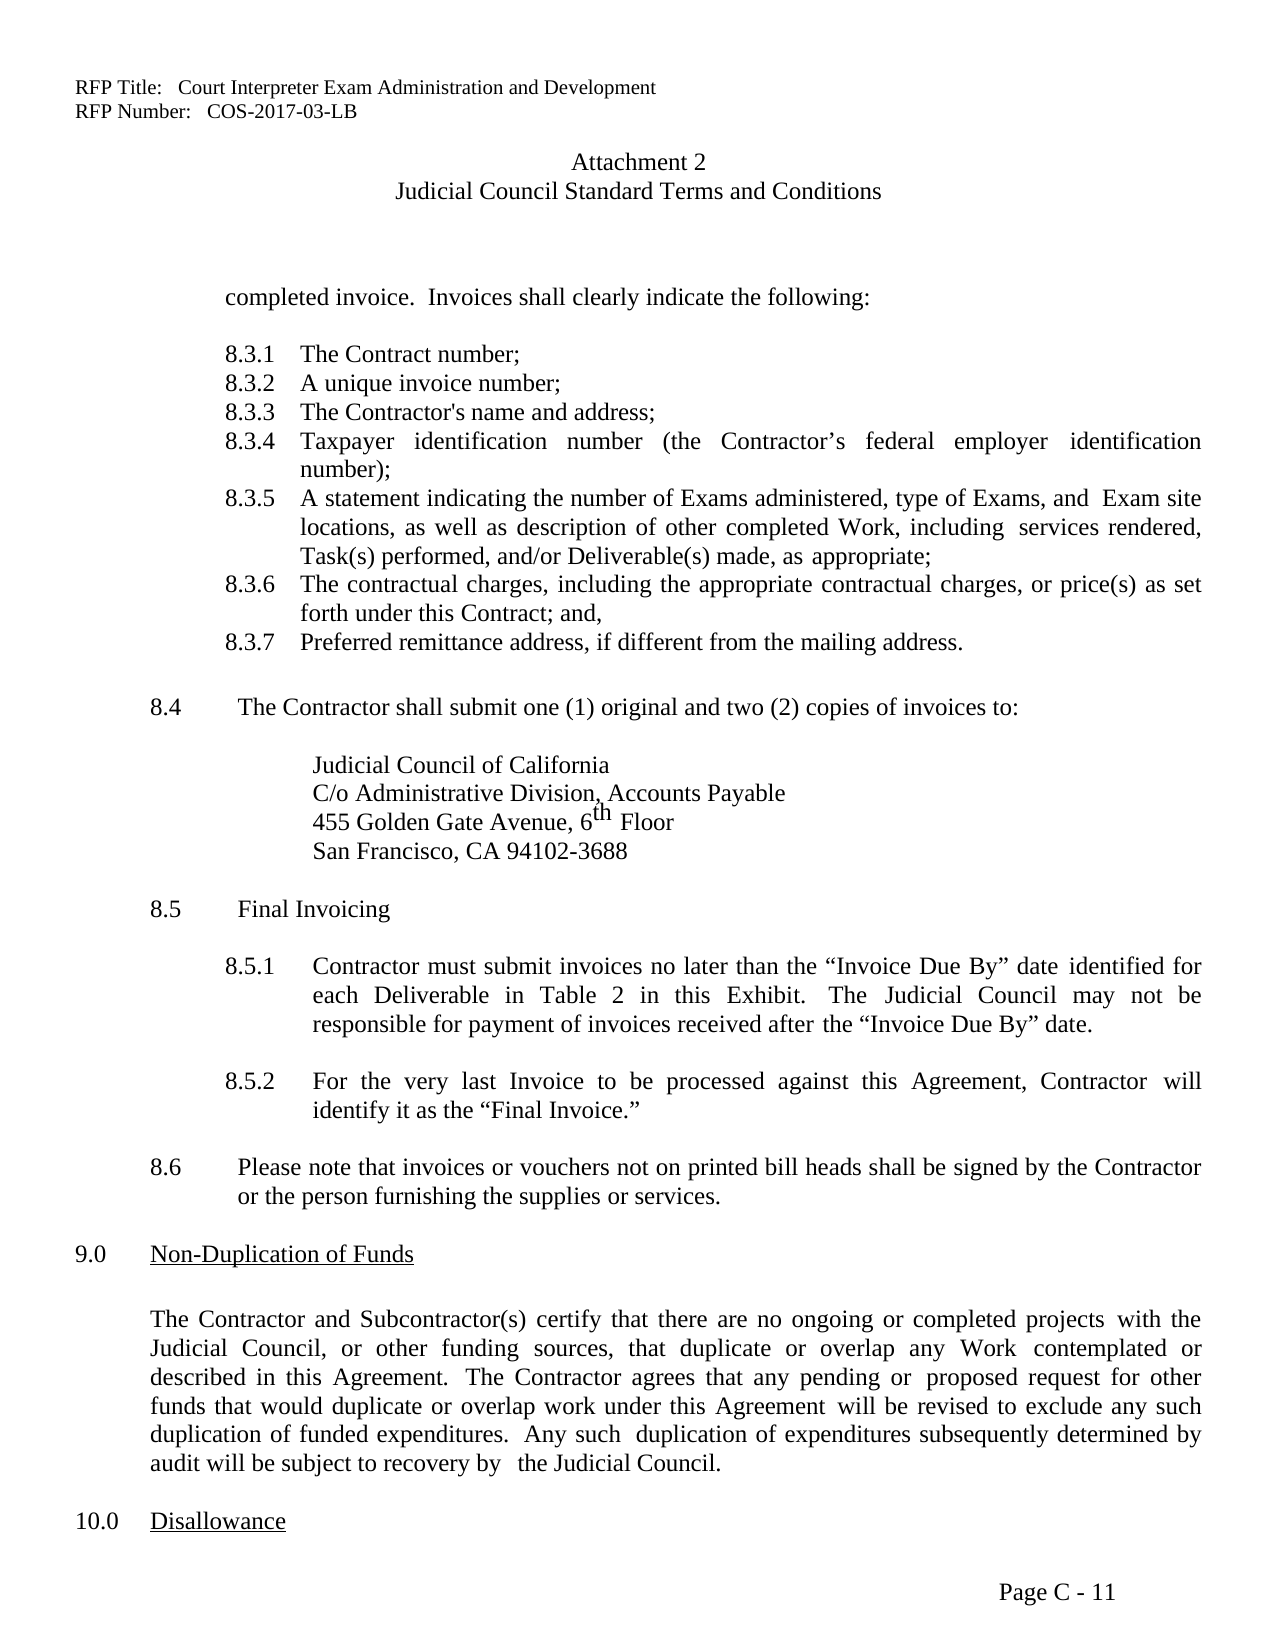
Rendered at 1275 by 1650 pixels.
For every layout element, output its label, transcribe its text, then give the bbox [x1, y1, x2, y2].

list The Contract number; [225, 339, 1202, 368]
text Judicial Council of California [312, 750, 1202, 778]
list A statement indicating the number of Exams administered, type of Exams, and Exam site locations, as well as description of other completed Work, including services rendered, Task(s) performed, and/or Deliverable(s) made, as appropriate; [225, 483, 1202, 569]
text 9.0 Non-Duplication of Funds [75, 1239, 1202, 1267]
list Final Invoicing [150, 894, 1202, 922]
text C/o Administrative Division, Accounts Payable [312, 779, 1202, 807]
list The contractual charges, including the appropriate contractual charges, or price(s) as set forth under this Contract; and, [225, 569, 1202, 627]
list The Contractor's name and address; [225, 397, 1202, 426]
list Contractor must submit invoices no later than the “Invoice Due By” date identified for each Deliverable in Table 2 in this Exhibit. The Judicial Council may not be responsible for payment of invoices received after the “Invoice Due By” date. [225, 951, 1202, 1037]
text 455 Golden Gate Avenue, 6th Floor [312, 808, 1202, 837]
text San Francisco, CA 94102-3688 [312, 837, 1202, 865]
text 10.0 Disallowance [75, 1506, 1202, 1534]
list Taxpayer identification number (the Contractor’s federal employer identification number); [225, 426, 1202, 483]
list A unique invoice number; [225, 368, 1202, 397]
list For the very last Invoice to be processed against this Agreement, Contractor will identify it as the “Final Invoice.” [225, 1066, 1202, 1124]
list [150, 282, 1202, 311]
text The Contractor and Subcontractor(s) certify that there are no ongoing or completed projects with the Judicial Council, or other funding sources, that duplicate or overlap any Work contemplated or described in this Agreement. The Contractor agrees that any pending or proposed request for other funds that would duplicate or overlap work under this Agreement will be revised to exclude any such duplication of funded expenditures. Any such duplication of expenditures subsequently determined by audit will be subject to recovery by the Judicial Council. [150, 1304, 1202, 1477]
list The Contractor shall submit one (1) original and two (2) copies of invoices to: [150, 692, 1202, 721]
list Please note that invoices or vouchers not on printed bill heads shall be signed by the Contractor or the person furnishing the supplies or services. [150, 1152, 1202, 1210]
list Preferred remittance address, if different from the mailing address. [225, 627, 1202, 656]
